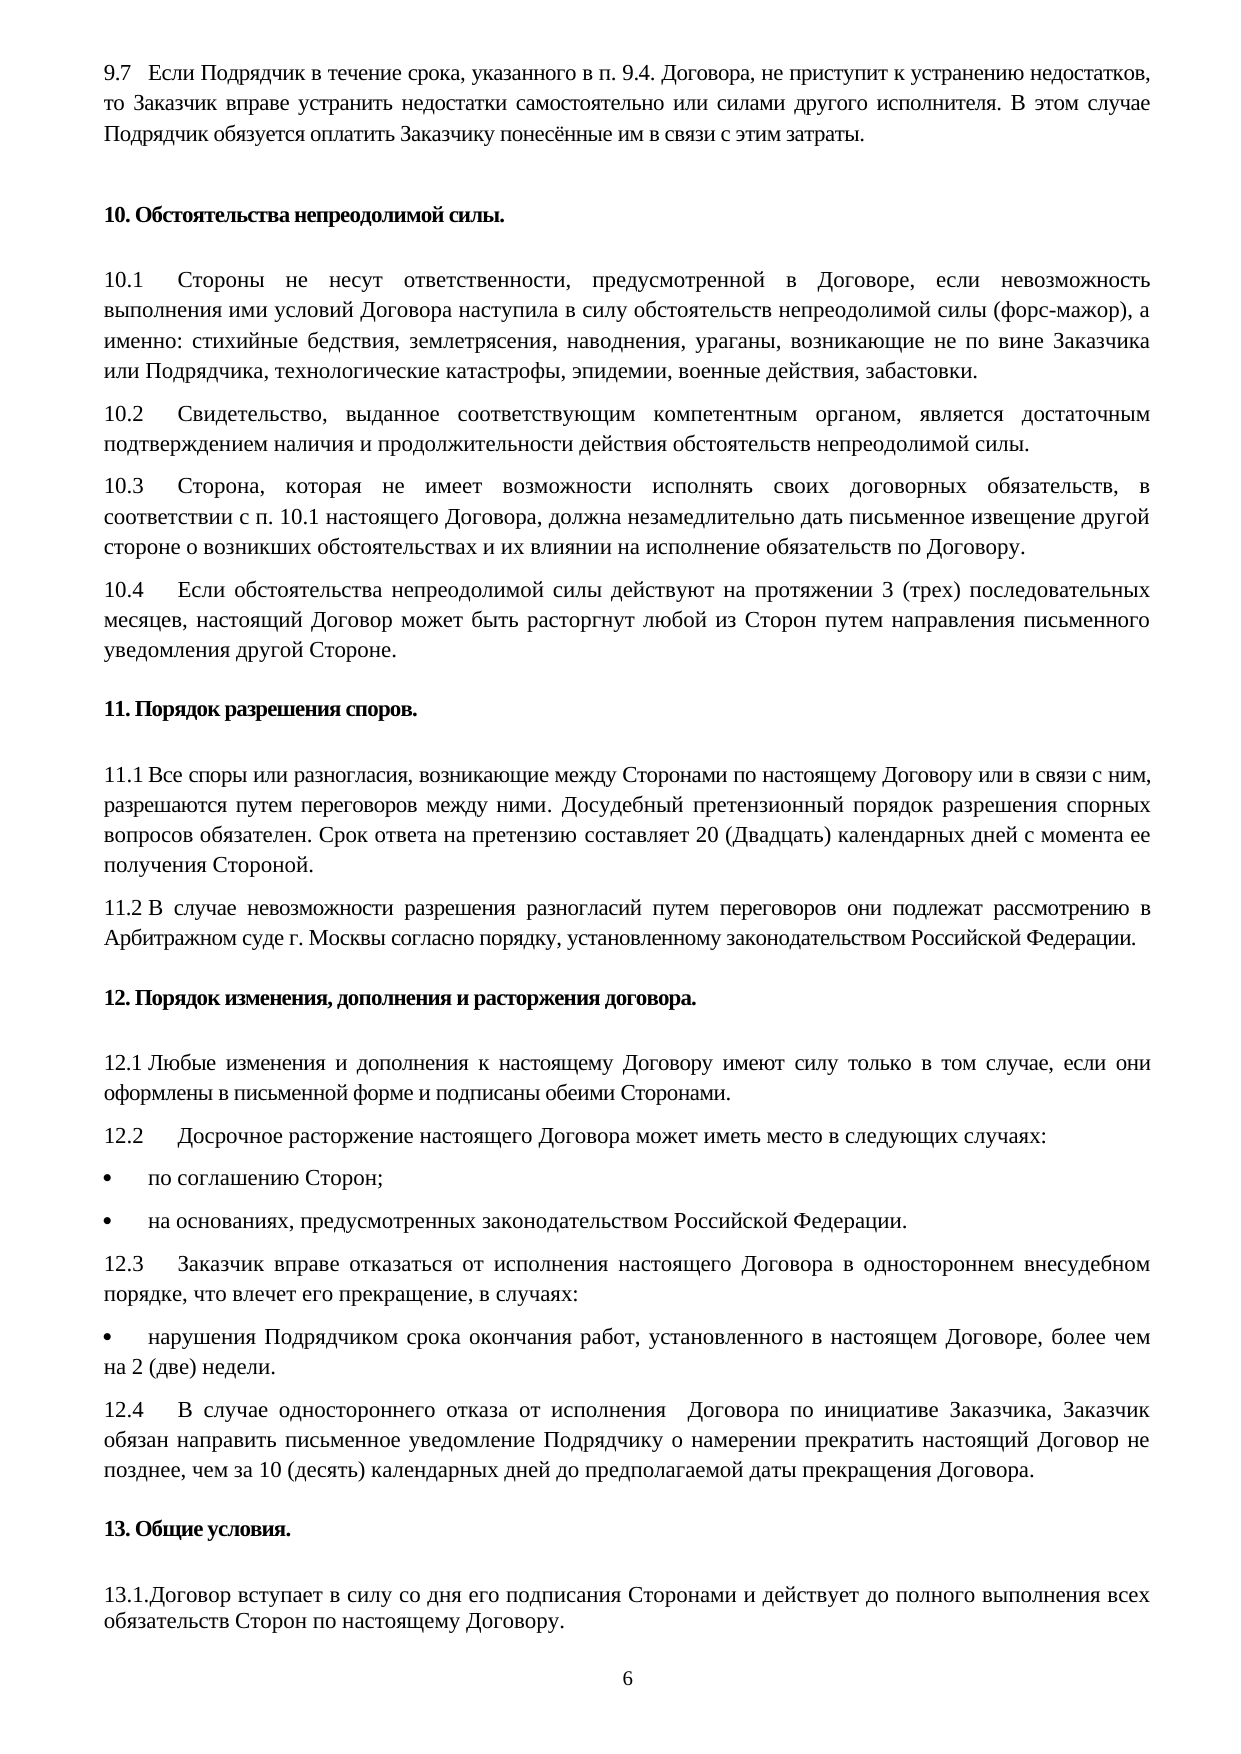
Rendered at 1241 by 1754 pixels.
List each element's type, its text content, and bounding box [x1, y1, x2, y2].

text 11. Порядок разрешения споров. [103, 696, 1152, 722]
list на основаниях, предусмотренных законодательством Российской Федерации. [103, 1207, 1152, 1233]
list Свидетельство, выданное соответствующим компетентным органом, является достаточным подтверждением наличия и продолжительности действия обстоятельств непреодолимой силы. [103, 400, 1152, 456]
list нарушения Подрядчиком срока окончания работ, установленного в настоящем Договоре, более чем на 2 (две) недели. [103, 1323, 1152, 1379]
list Если Подрядчик в течение срока, указанного в п. 9.4. Договора, не приступит к устранению недостатков, то Заказчик вправе устранить недостатки самостоятельно или силами другого исполнителя. В этом случае Подрядчик обязуется оплатить Заказчику понесённые им в связи с этим затраты. [103, 59, 1152, 146]
list Если обстоятельства непреодолимой силы действуют на протяжении 3 (трех) последовательных месяцев, настоящий Договор может быть расторгнут любой из Сторон путем направления письменного уведомления другой Стороне. [103, 576, 1152, 662]
list по соглашению Сторон; [103, 1164, 1152, 1191]
list Стороны не несут ответственности, предусмотренной в Договоре, если невозможность выполнения ими условий Договора наступила в силу обстоятельств непреодолимой силы (форс-мажор), а именно: стихийные бедствия, землетрясения, наводнения, ураганы, возникающие не по вине Заказчика или Подрядчика, технологические катастрофы, эпидемии, военные действия, забастовки. [103, 266, 1152, 383]
list Сторона, которая не имеет возможности исполнять своих договорных обязательств, в соответствии с п. 10.1 настоящего Договора, должна незамедлительно дать письменное извещение другой стороне о возникших обстоятельствах и их влиянии на исполнение обязательств по Договору. [103, 473, 1152, 559]
text 10. Обстоятельства непреодолимой силы. [103, 201, 1152, 227]
text 13. Общие условия. [103, 1516, 1152, 1542]
list Досрочное расторжение настоящего Договора может иметь место в следующих случаях: [103, 1122, 1152, 1148]
list В случае невозможности разрешения разногласий путем переговоров они подлежат рассмотрению в Арбитражном суде г. Москвы согласно порядку, установленному законодательством Российской Федерации. [103, 894, 1152, 951]
text 13.1.Договор вступает в силу со дня его подписания Сторонами и действует до полного выполнения всех обязательств Сторон по настоящему Договору. [103, 1581, 1152, 1633]
list Заказчик вправе отказаться от исполнения настоящего Договора в одностороннем внесудебном порядке, что влечет его прекращение, в случаях: [103, 1250, 1152, 1306]
text 12. Порядок изменения, дополнения и расторжения договора. [103, 984, 1152, 1010]
list В случае одностороннего отказа от исполнения Договора по инициативе Заказчика, Заказчик обязан направить письменное уведомление Подрядчику о намерении прекратить настоящий Договор не позднее, чем за 10 (десять) календарных дней до предполагаемой даты прекращения Договора. [103, 1396, 1152, 1482]
list Все споры или разногласия, возникающие между Сторонами по настоящему Договору или в связи с ним, разрешаются путем переговоров между ними. Досудебный претензионный порядок разрешения спорных вопросов обязателен. Срок ответа на претензию составляет 20 (Двадцать) календарных дней с момента ее получения Стороной. [103, 761, 1152, 878]
list Любые изменения и дополнения к настоящему Договору имеют силу только в том случае, если они оформлены в письменной форме и подписаны обеими Сторонами. [103, 1049, 1152, 1105]
